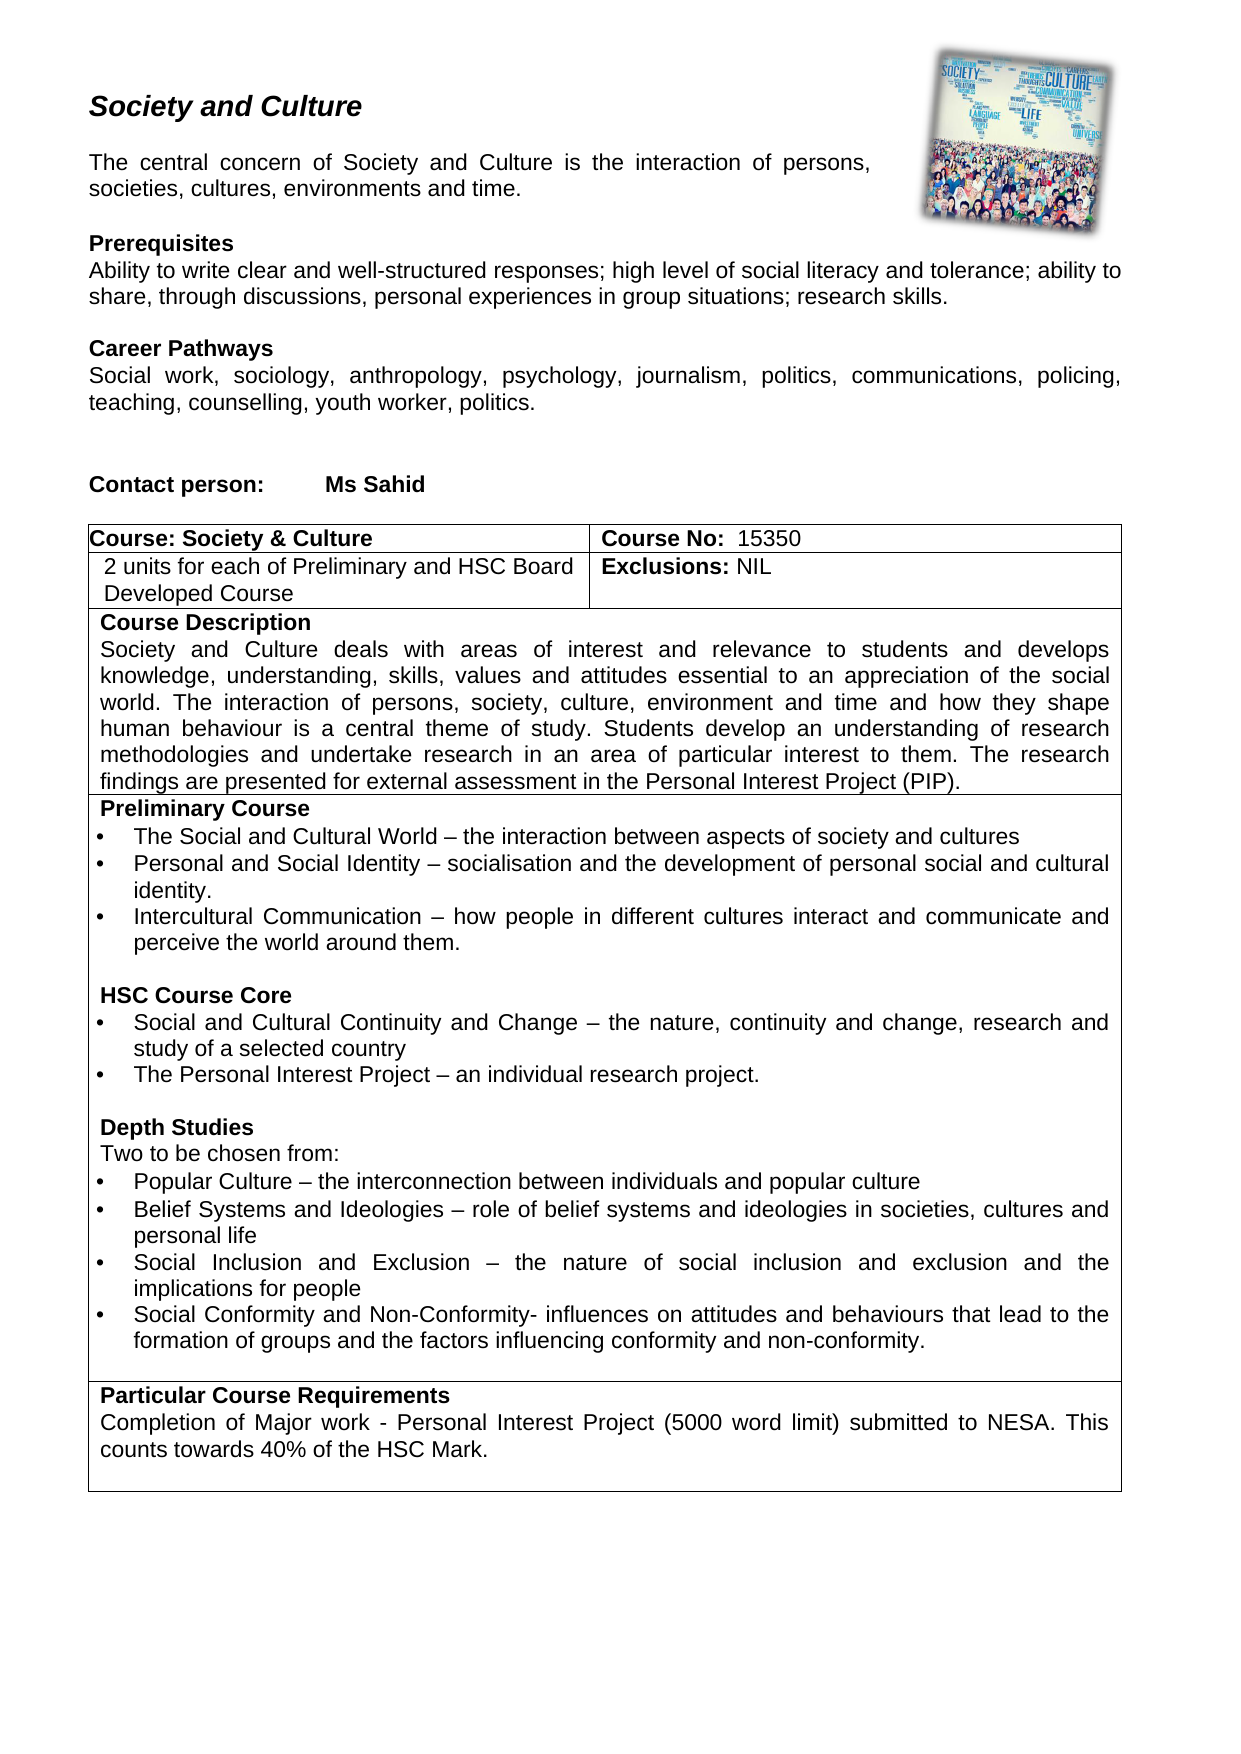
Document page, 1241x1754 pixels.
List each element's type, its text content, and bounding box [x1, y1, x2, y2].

table_header Course: Society & Culture [89, 525, 589, 552]
table_cell Exclusions: NIL [590, 553, 1121, 608]
text Prerequisites [89, 230, 1122, 256]
table_cell Preliminary Course The Social and Cultural World – the interaction between aspects of society and cultures Personal and Social Identity – socialisation and the development of personal social and cultural identity. Intercultural Communication – how people in different cultures interact and communicate and perceive the world around them. HSC Course Core Social and Cultural Continuity and Change – the nature, continuity and change, research and study of a selected country The Personal Interest Project – an individual research project. Depth Studies Two to be chosen from: Popular Culture – the interconnection between individuals and popular culture Belief Systems and Ideologies – role of belief systems and ideologies in societies, cultures and personal life Social Inclusion and Exclusion – the nature of social inclusion and exclusion and the implications for people Social Conformity and Non-Conformity- influences on attitudes and behaviours that lead to the formation of groups and the factors influencing conformity and non-conformity. [89, 795, 1121, 1381]
subtitle Society and Culture [89, 89, 911, 122]
table_cell Particular Course Requirements Completion of Major work - Personal Interest Project (5000 word limit) submitted to NESA. This counts towards 40% of the HSC Mark. [89, 1382, 1121, 1491]
text Contact person: Ms Sahid [89, 471, 1122, 497]
text Ability to write clear and well-structured responses; high level of social literacy and tolerance; ability to share, through discussions, personal experiences in group situations; research skills. [89, 257, 1122, 309]
text Career Pathways [89, 335, 1122, 362]
table_header Course No: 15350 [590, 525, 1121, 552]
table_cell Course Description Society and Culture deals with areas of interest and relevance to students and develops knowledge, understanding, skills, values and attitudes essential to an appreciation of the social world. The interaction of persons, society, culture, environment and time and how they shape human behaviour is a central theme of study. Students develop an understanding of research methodologies and undertake research in an area of particular interest to them. The research findings are presented for external assessment in the Personal Interest Project (PIP). [89, 609, 1121, 794]
text The central concern of Society and Culture is the interaction of persons, societies, cultures, environments and time. [89, 149, 871, 202]
picture [911, 37, 1124, 246]
text Social work, sociology, anthropology, psychology, journalism, politics, communications, policing, teaching, counselling, youth worker, politics. [89, 362, 1122, 415]
table_cell 2 units for each of Preliminary and HSC Board Developed Course [89, 553, 589, 608]
